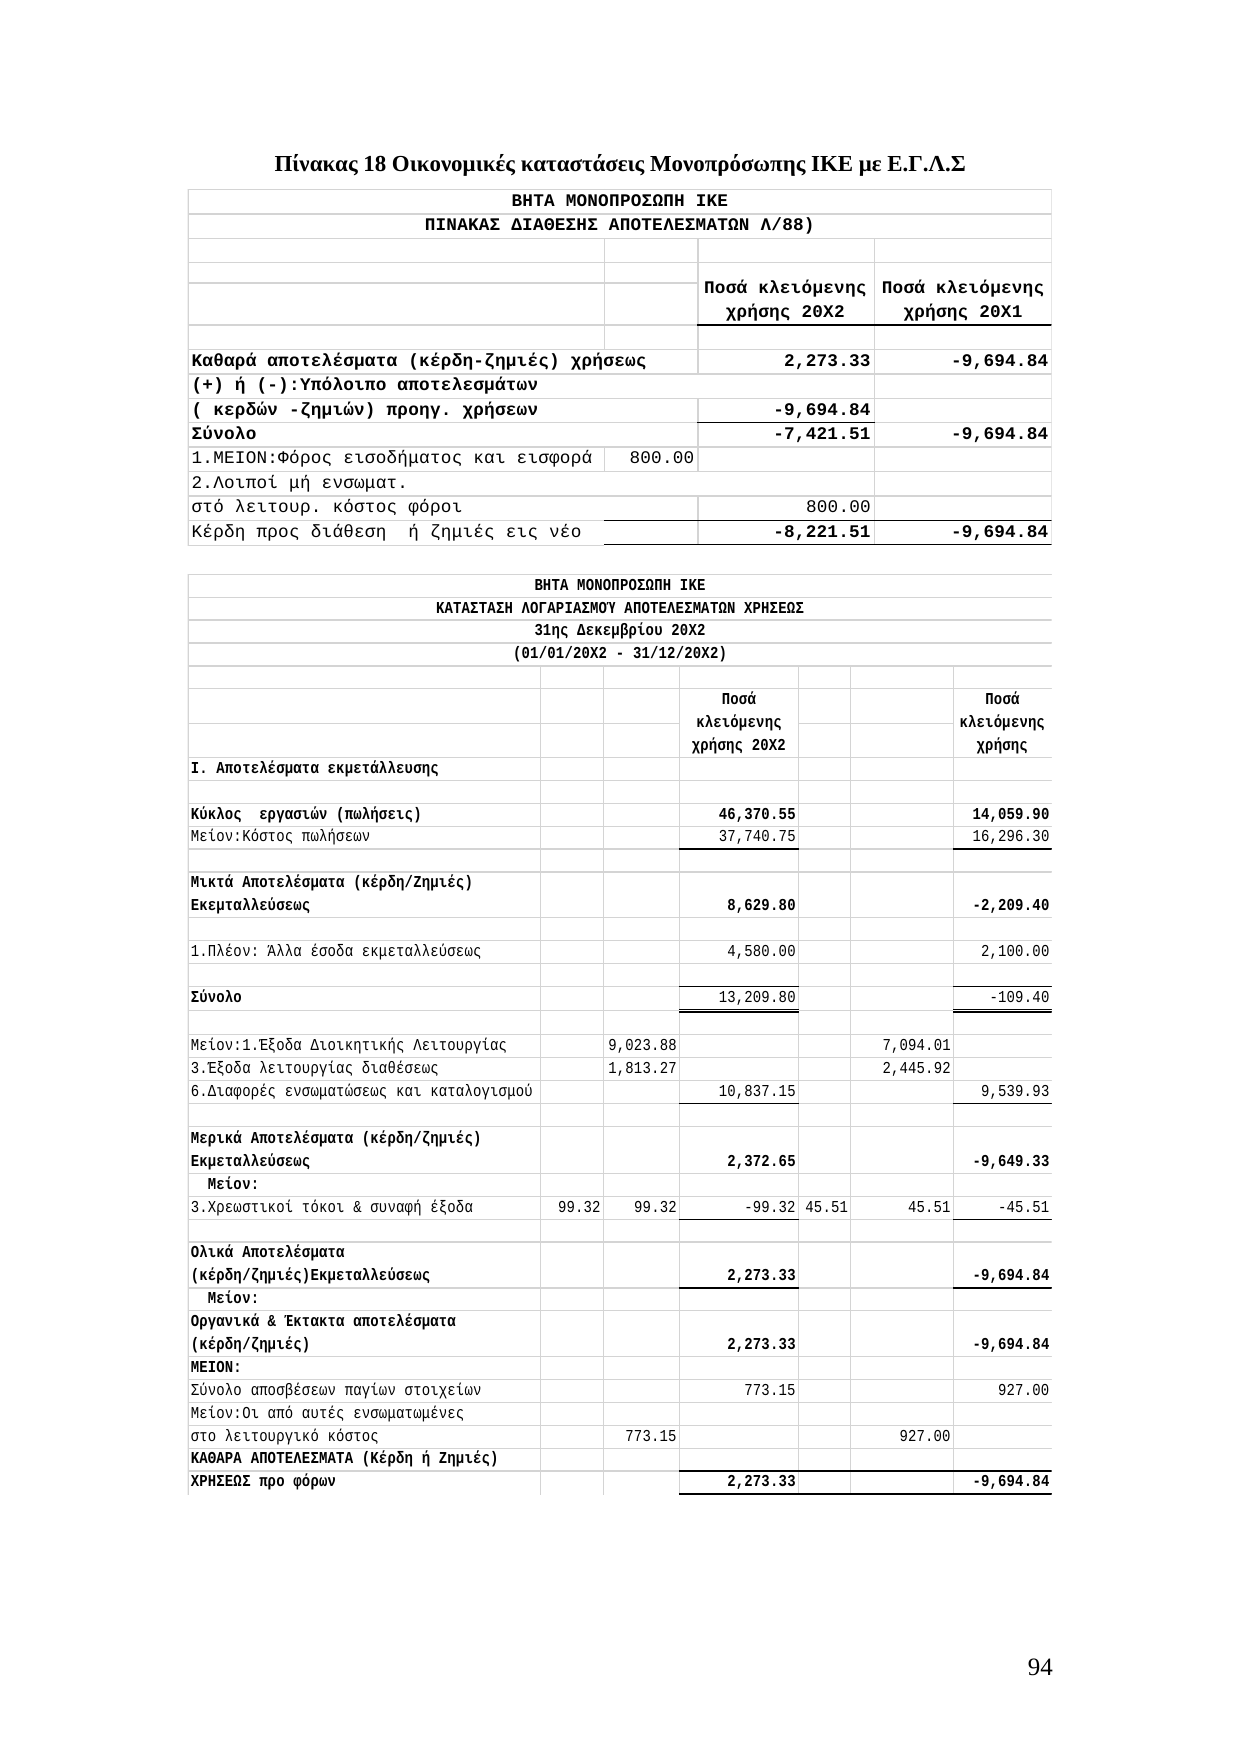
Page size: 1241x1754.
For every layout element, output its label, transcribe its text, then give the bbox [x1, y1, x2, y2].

text Πίνακας 18 Οικονομικές καταστάσεις Μονοπρόσωπης ΙΚΕ με Ε.Γ.Λ.Σ [187, 150, 1053, 176]
